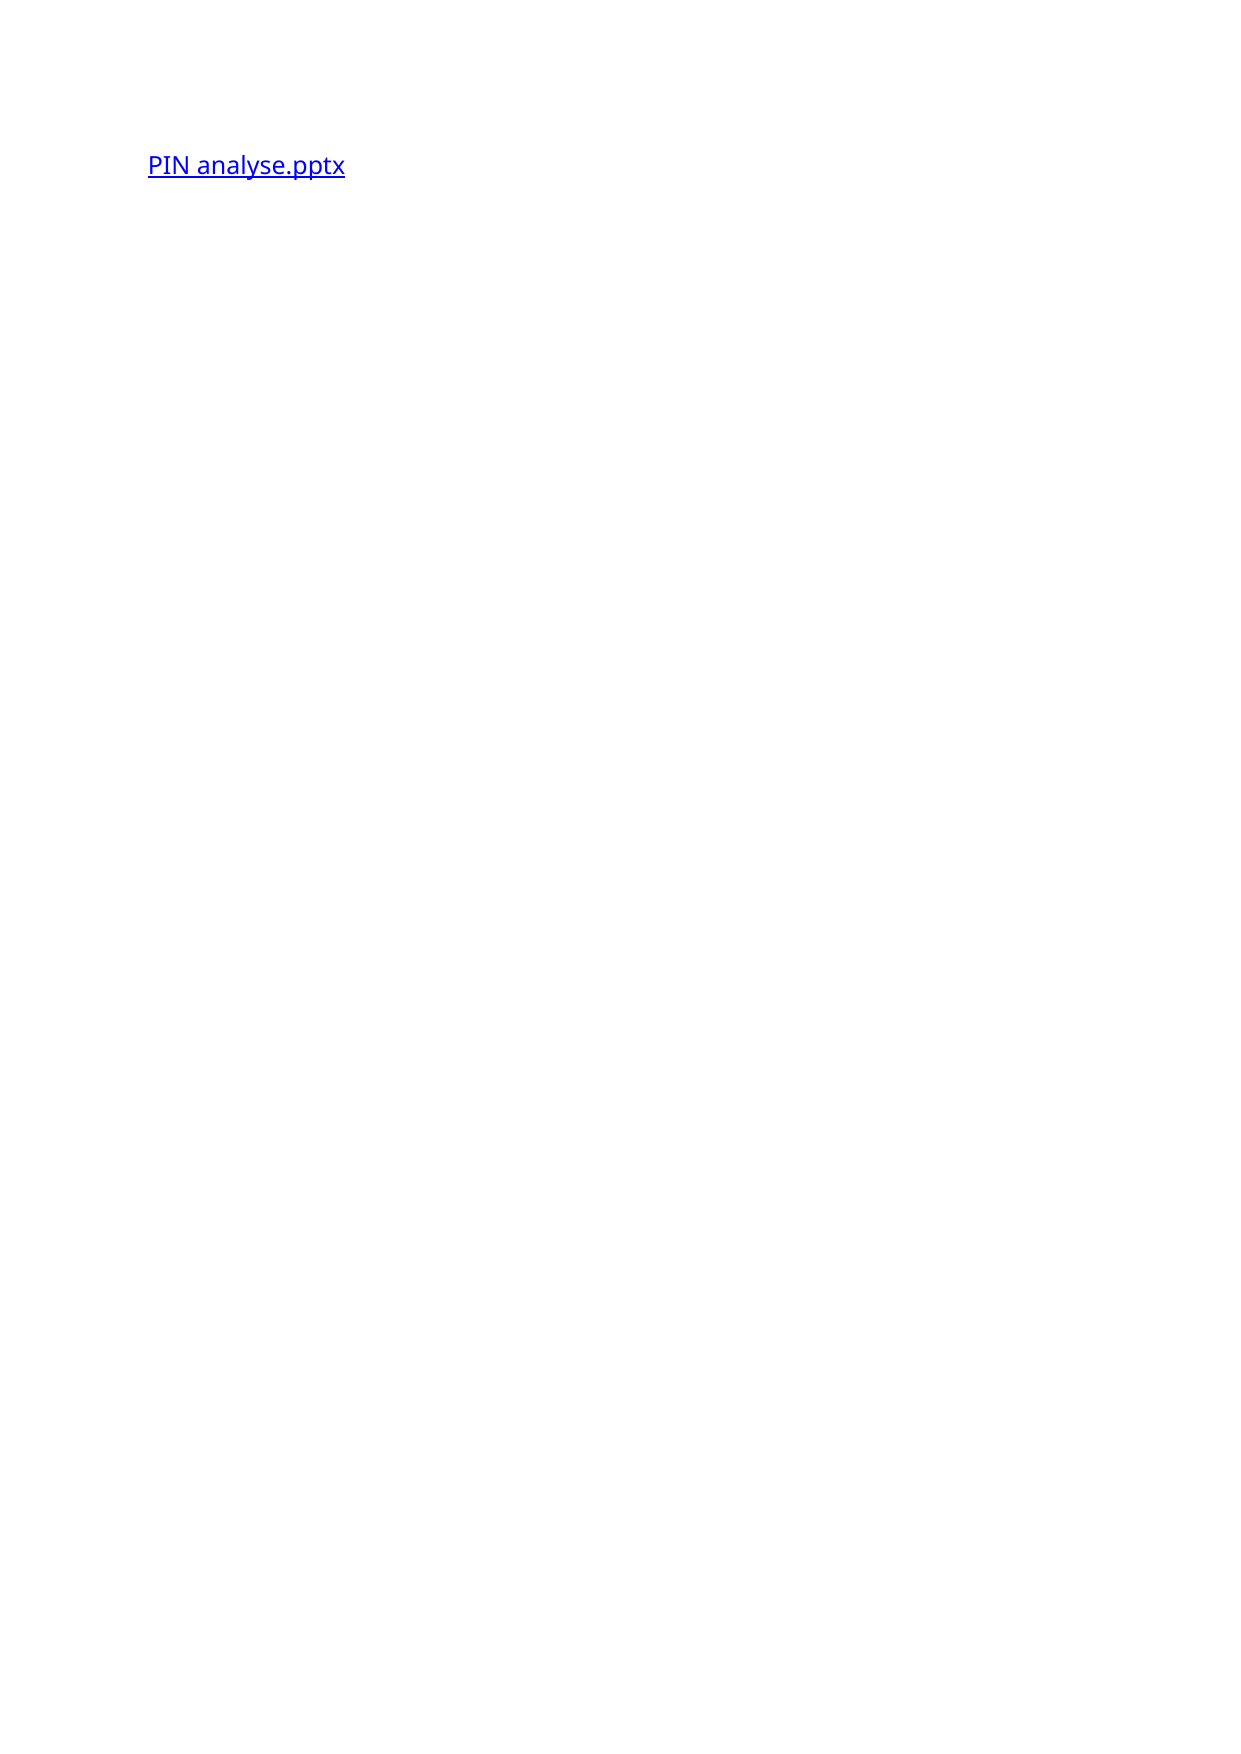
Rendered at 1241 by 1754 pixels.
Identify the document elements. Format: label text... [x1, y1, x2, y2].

text PIN analyse.pptx [148, 148, 1093, 182]
